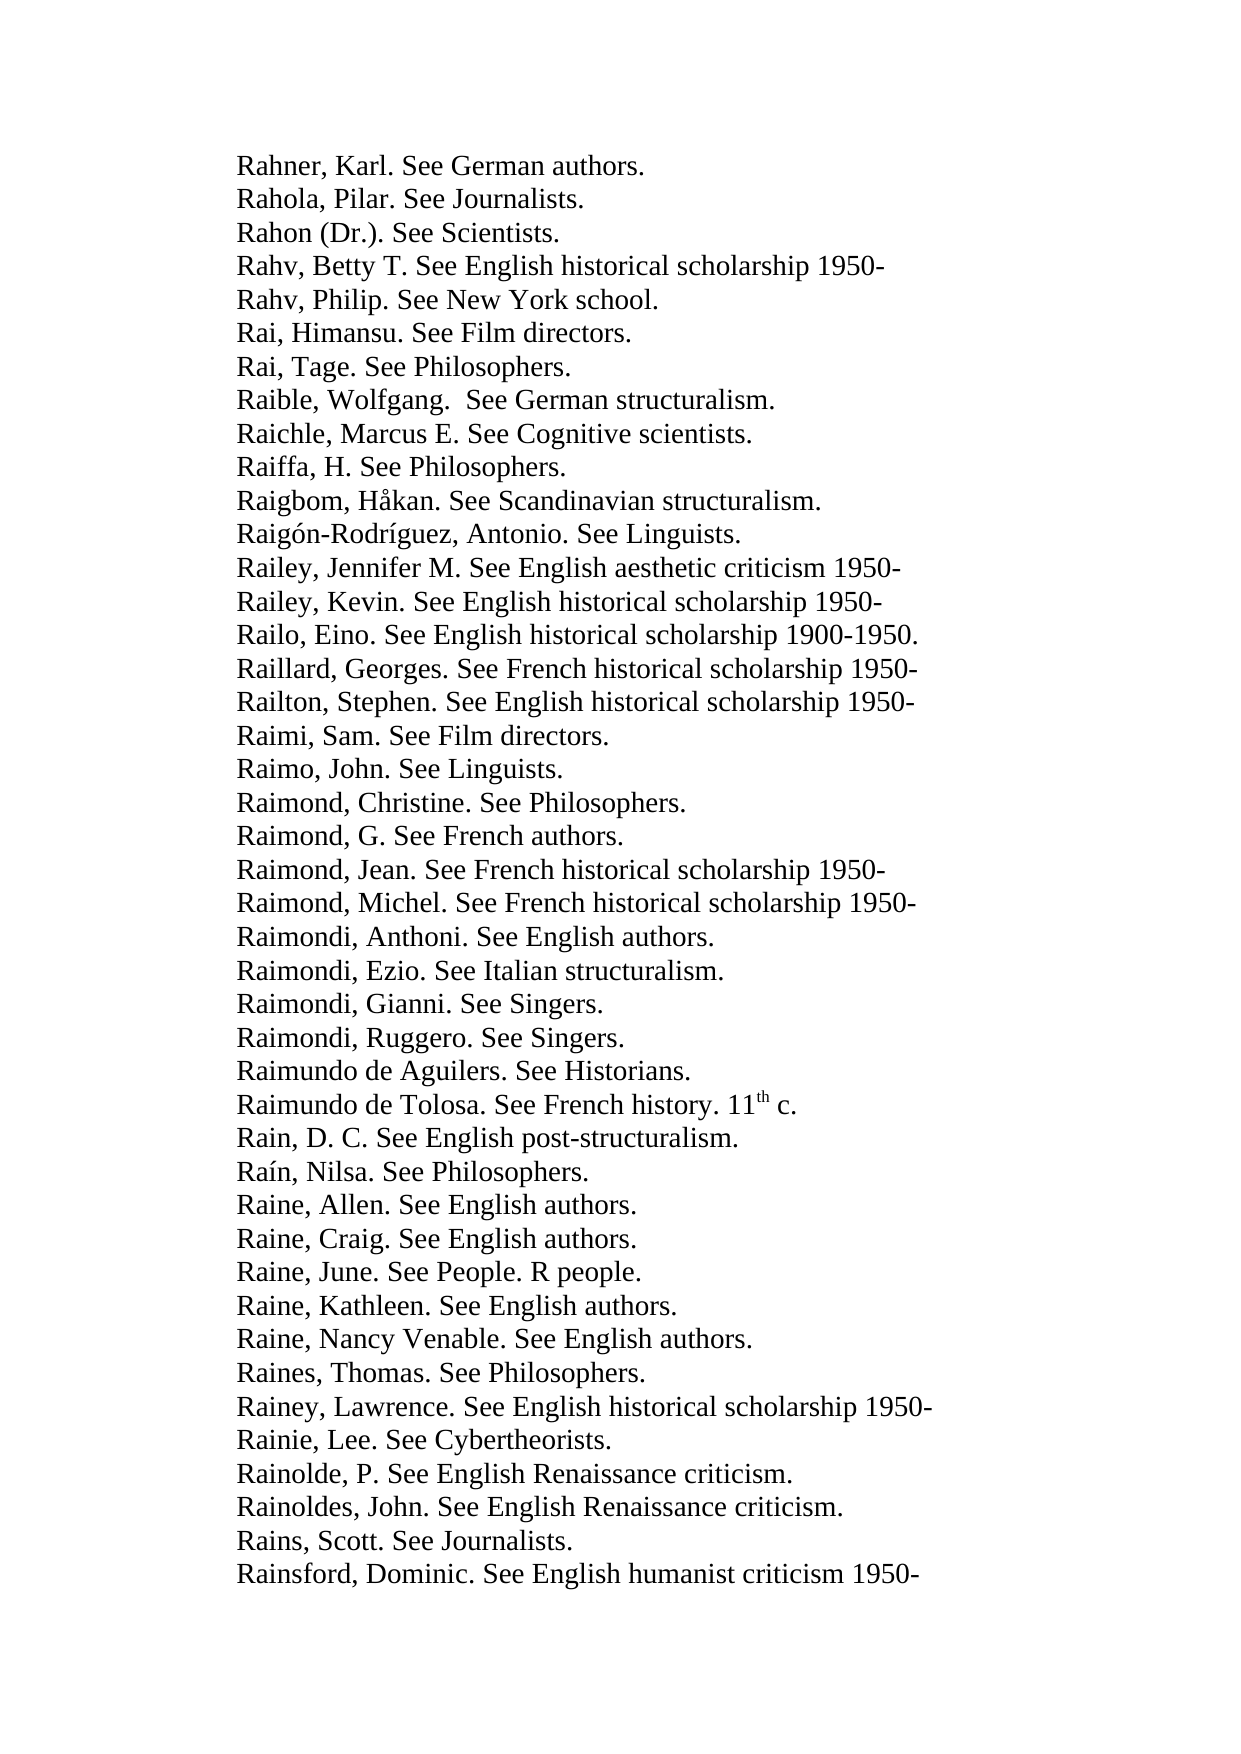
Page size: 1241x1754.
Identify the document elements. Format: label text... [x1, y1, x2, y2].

text Raillard, Georges. See French historical scholarship 1950- [236, 651, 1078, 684]
text Raine, Kathleen. See English authors. [236, 1288, 1078, 1322]
text Raiffa, H. See Philosophers. [236, 449, 1078, 483]
text Rahon (Dr.). See Scientists. [236, 215, 1078, 248]
text Rahv, Philip. See New York school. [236, 282, 1078, 315]
text Raines, Thomas. See Philosophers. [236, 1355, 1078, 1389]
text Raimond, Michel. See French historical scholarship 1950- [236, 886, 1078, 919]
text Rain, D. C. See English post-structuralism. [236, 1120, 1078, 1154]
text Raine, June. See People. R people. [236, 1254, 1078, 1288]
text Raimond, Jean. See French historical scholarship 1950- [236, 852, 1078, 886]
text Raimondi, Ruggero. See Singers. [236, 1020, 1078, 1053]
text Raine, Allen. See English authors. [236, 1187, 1078, 1221]
text Rainie, Lee. See Cybertheorists. [236, 1422, 1078, 1456]
text Raimondi, Gianni. See Singers. [236, 986, 1078, 1020]
text Rainoldes, John. See English Renaissance criticism. [236, 1489, 1078, 1523]
text Rahv, Betty T. See English historical scholarship 1950- [236, 248, 1078, 282]
text Raimond, G. See French authors. [236, 818, 1078, 852]
text Rahner, Karl. See German authors. [236, 148, 1078, 181]
text Raigón-Rodríguez, Antonio. See Linguists. [236, 517, 1078, 550]
text Raín, Nilsa. See Philosophers. [236, 1154, 1078, 1187]
text Raimondi, Anthoni. See English authors. [236, 919, 1078, 953]
text Raimundo de Tolosa. See French history. 11th c. [236, 1087, 1078, 1120]
text Raimi, Sam. See Film directors. [236, 718, 1078, 751]
text Railton, Stephen. See English historical scholarship 1950- [236, 684, 1078, 718]
text Rains, Scott. See Journalists. [236, 1523, 1078, 1556]
text Railey, Kevin. See English historical scholarship 1950- [236, 584, 1078, 617]
text Raible, Wolfgang. See German structuralism. [236, 382, 1078, 416]
text Rainolde, P. See English Renaissance criticism. [236, 1456, 1078, 1489]
text Raine, Nancy Venable. See English authors. [236, 1322, 1078, 1355]
text Rahola, Pilar. See Journalists. [236, 181, 1078, 215]
text Rai, Himansu. See Film directors. [236, 315, 1078, 349]
text Raichle, Marcus E. See Cognitive scientists. [236, 416, 1078, 449]
text Rai, Tage. See Philosophers. [236, 349, 1078, 382]
text Raimondi, Ezio. See Italian structuralism. [236, 953, 1078, 986]
text Raigbom, Håkan. See Scandinavian structuralism. [236, 483, 1078, 517]
text Raimundo de Aguilers. See Historians. [236, 1053, 1078, 1087]
text Raine, Craig. See English authors. [236, 1221, 1078, 1254]
text Raimond, Christine. See Philosophers. [236, 785, 1078, 818]
text Rainey, Lawrence. See English historical scholarship 1950- [236, 1389, 1078, 1422]
text Railey, Jennifer M. See English aesthetic criticism 1950- [236, 550, 1078, 584]
text Rainsford, Dominic. See English humanist criticism 1950- [236, 1556, 1078, 1590]
text Raimo, John. See Linguists. [236, 751, 1078, 785]
text Railo, Eino. See English historical scholarship 1900-1950. [236, 617, 1078, 651]
